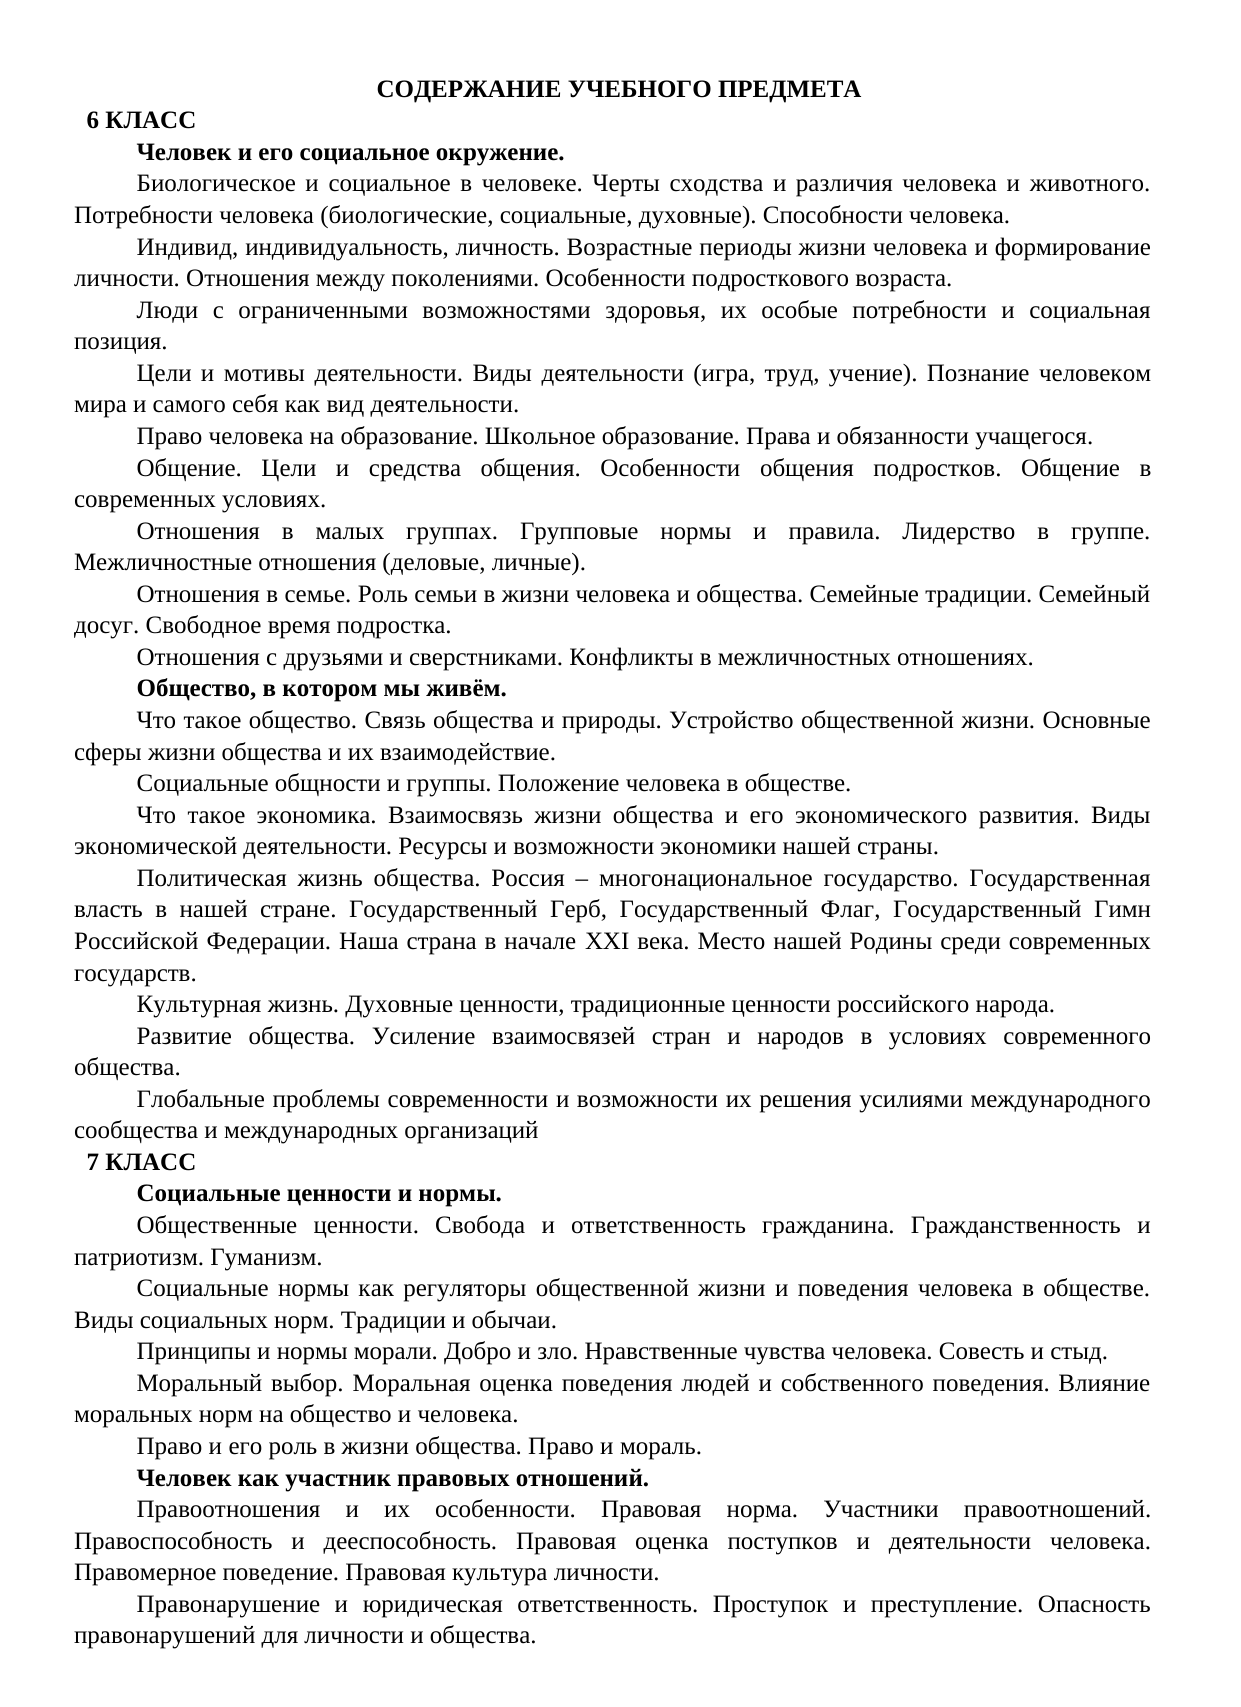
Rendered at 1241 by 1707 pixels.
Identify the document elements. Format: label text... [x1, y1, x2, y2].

text Культурная жизнь. Духовные ценности, традиционные ценности российского народа. [74, 989, 1152, 1018]
text Общение. Цели и средства общения. Особенности общения подростков. Общение в современных условиях. [74, 453, 1152, 513]
text Цели и мотивы деятельности. Виды деятельности (игра, труд, учение). Познание человеком мира и самого себя как вид деятельности. [74, 358, 1152, 418]
text 6 КЛАСС [86, 105, 1152, 134]
text Право человека на образование. Школьное образование. Права и обязанности учащегося. [74, 421, 1152, 450]
text Что такое общество. Связь общества и природы. Устройство общественной жизни. Основные сферы жизни общества и их взаимодействие. [74, 705, 1152, 765]
text Принципы и нормы морали. Добро и зло. Нравственные чувства человека. Совесть и стыд. [74, 1336, 1152, 1365]
text Общество, в котором мы живём. [74, 673, 1152, 702]
text Развитие общества. Усиление взаимосвязей стран и народов в условиях современного общества. [74, 1021, 1152, 1081]
text Отношения в малых группах. Групповые нормы и правила. Лидерство в группе. Межличностные отношения (деловые, личные). [74, 516, 1152, 576]
text Человек и его социальное окружение. [74, 137, 1152, 166]
text Индивид, индивидуальность, личность. Возрастные периоды жизни человека и формирование личности. Отношения между поколениями. Особенности подросткового возраста. [74, 232, 1152, 292]
text Человек как участник правовых отношений. [74, 1463, 1152, 1491]
text Политическая жизнь общества. Россия – многонациональное государство. Государственная власть в нашей стране. Государственный Герб, Государственный Флаг, Государственный Гимн Российской Федерации. Наша страна в начале XXI века. Место нашей Родины среди современных государств. [74, 863, 1152, 986]
text Правоотношения и их особенности. Правовая норма. Участники правоотношений. Правоспособность и дееспособность. Правовая оценка поступков и деятельности человека. Правомерное поведение. Правовая культура личности. [74, 1494, 1152, 1586]
text Социальные нормы как регуляторы общественной жизни и поведения человека в обществе. Виды социальных норм. Традиции и обычаи. [74, 1273, 1152, 1333]
text Правонарушение и юридическая ответственность. Проступок и преступление. Опасность правонарушений для личности и общества. [74, 1589, 1152, 1649]
text Отношения с друзьями и сверстниками. Конфликты в межличностных отношениях. [74, 642, 1152, 671]
text Моральный выбор. Моральная оценка поведения людей и собственного поведения. Влияние моральных норм на общество и человека. [74, 1368, 1152, 1428]
text Что такое экономика. Взаимосвязь жизни общества и его экономического развития. Виды экономической деятельности. Ресурсы и возможности экономики нашей страны. [74, 800, 1152, 860]
text 7 КЛАСС [86, 1147, 1152, 1176]
text Социальные общности и группы. Положение человека в обществе. [74, 768, 1152, 797]
text Глобальные проблемы современности и возможности их решения усилиями международного сообщества и международных организаций [74, 1084, 1152, 1144]
text Общественные ценности. Свобода и ответственность гражданина. Гражданственность и патриотизм. Гуманизм. [74, 1210, 1152, 1270]
text СОДЕРЖАНИЕ УЧЕБНОГО ПРЕДМЕТА [86, 74, 1152, 103]
text Социальные ценности и нормы. [74, 1178, 1152, 1207]
text Биологическое и социальное в человеке. Черты сходства и различия человека и животного. Потребности человека (биологические, социальные, духовные). Способности человека. [74, 168, 1152, 229]
text Отношения в семье. Роль семьи в жизни человека и общества. Семейные традиции. Семейный досуг. Свободное время подростка. [74, 579, 1152, 639]
text Люди с ограниченными возможностями здоровья, их особые потребности и социальная позиция. [74, 295, 1152, 355]
text Право и его роль в жизни общества. Право и мораль. [74, 1431, 1152, 1460]
